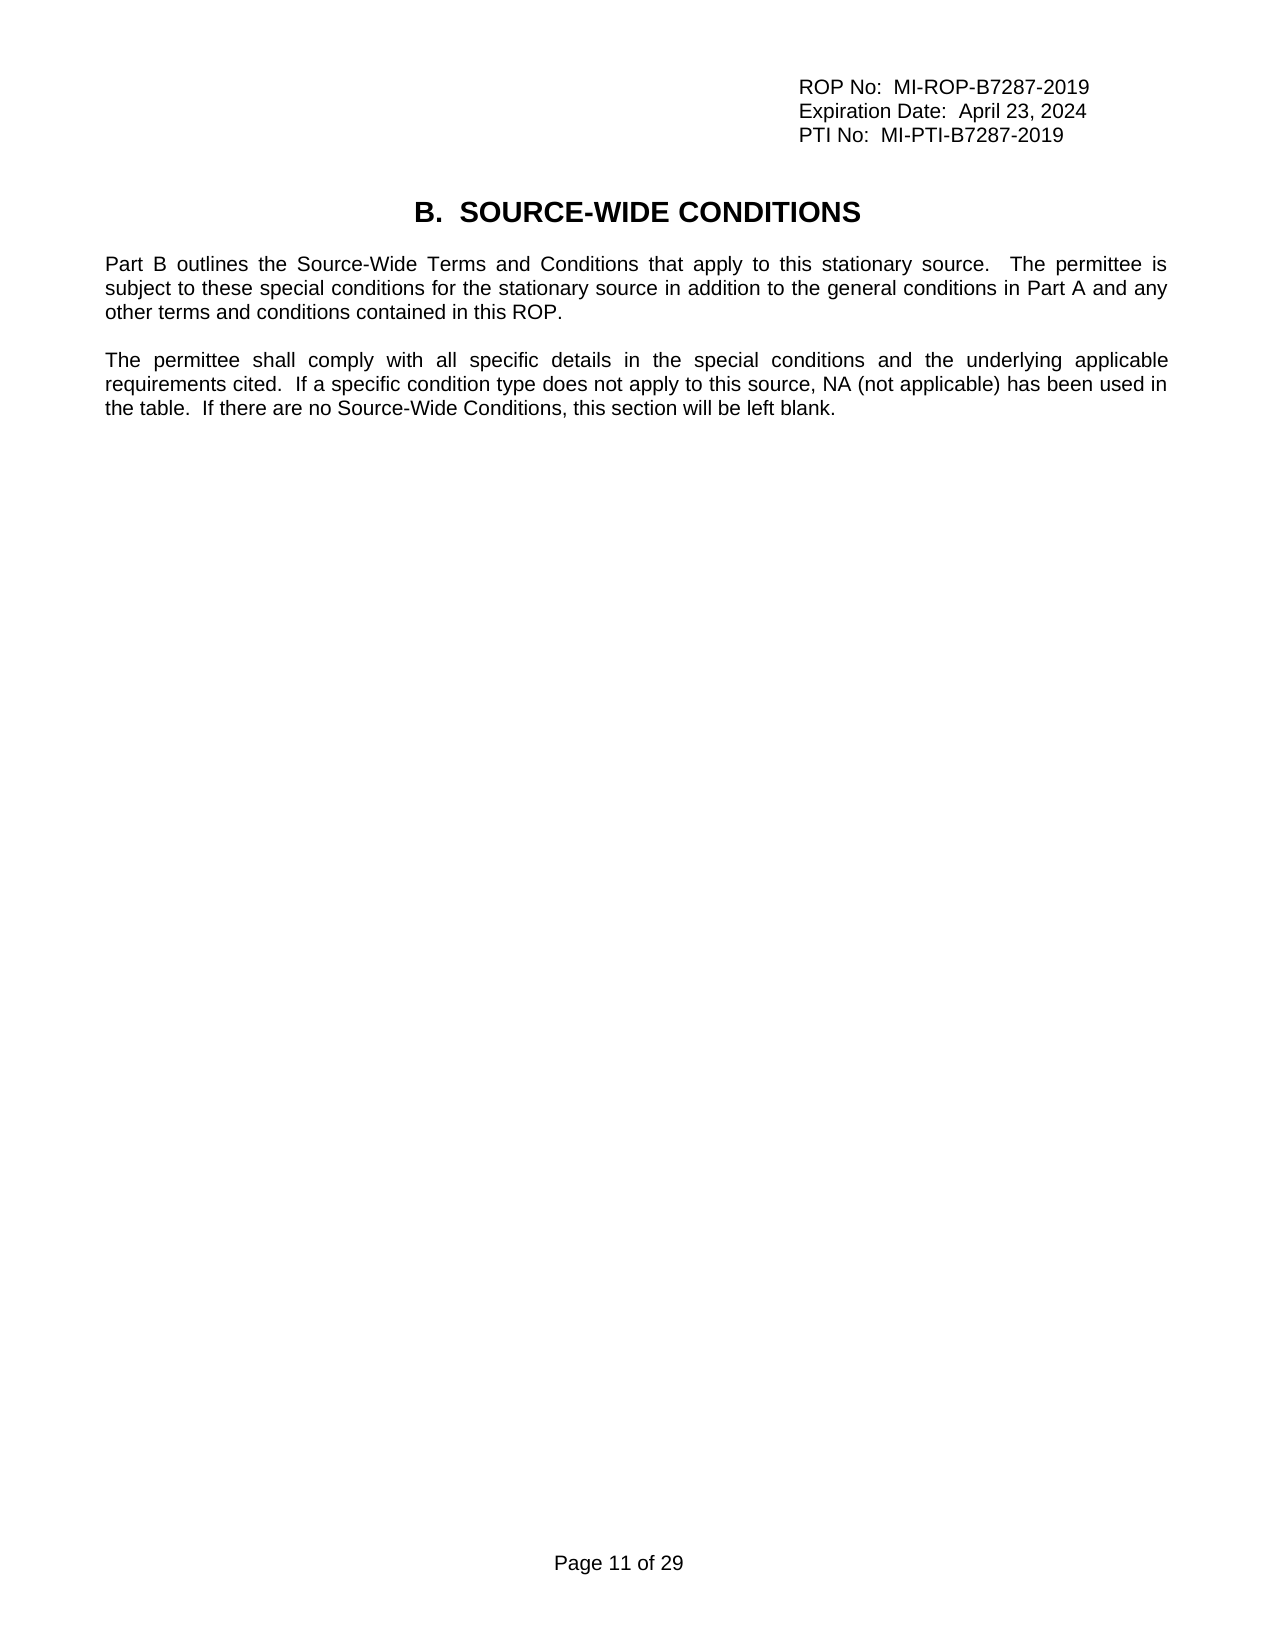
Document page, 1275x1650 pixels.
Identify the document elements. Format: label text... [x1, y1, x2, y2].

subtitle B. SOURCE-WIDE CONDITIONS [105, 195, 1170, 228]
text The permittee shall comply with all specific details in the special conditions and the underlying applicable requirements cited. If a specific condition type does not apply to this source, NA (not applicable) has been used in the table. If there are no Source-Wide Conditions, this section will be left blank. [105, 348, 1170, 420]
text Part B outlines the Source-Wide Terms and Conditions that apply to this stationary source. The permittee is subject to these special conditions for the stationary source in addition to the general conditions in Part A and any other terms and conditions contained in this ROP. [105, 252, 1170, 324]
